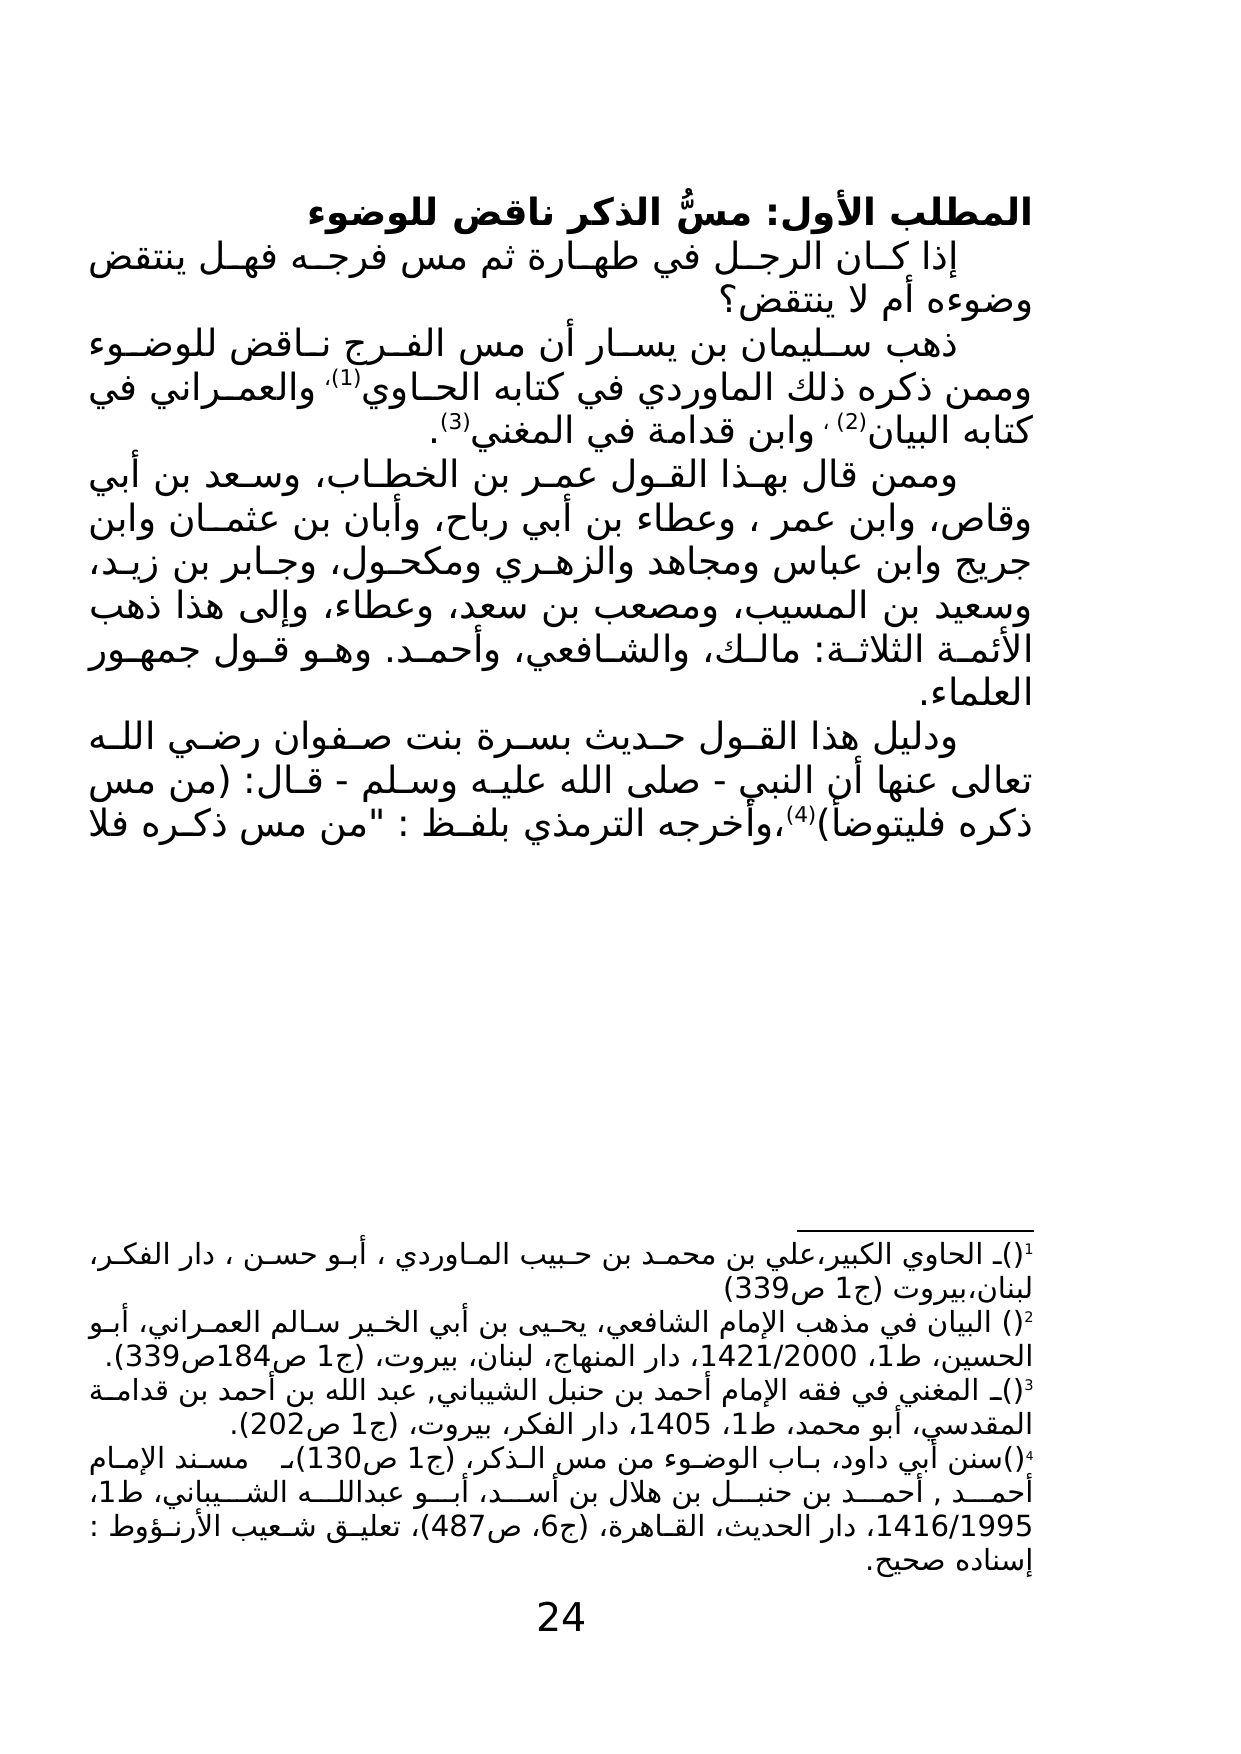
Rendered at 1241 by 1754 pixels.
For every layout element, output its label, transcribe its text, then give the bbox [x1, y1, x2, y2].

text إذا كان الرجل في طهارة ثم مس فرجه فهل ينتقض وضوءه أم لا ينتقض؟ [89, 234, 1033, 322]
subtitle المطلب الأول: مسُّ الذكر ناقض للوضوء [89, 191, 1033, 234]
text وممن قال بهذا القول عمر بن الخطاب، وسعد بن أبي وقاص، وابن عمر ، وعطاء بن أبي رباح، وأبان بن عثمان وابن جريج وابن عباس ومجاهد والزهري ومكحول، وجابر بن زيد، وسعيد بن المسيب، ومصعب بن سعد، وعطاء، وإلى هذا ذهب الأئمة الثلاثة: مالك، والشافعي، وأحمد. وهو قول جمهور العلماء. [89, 453, 1033, 714]
text ذهب سليمان بن يسار أن مس الفرج ناقض للوضوء وممن ذكره ذلك الماوردي في كتابه الحاوي()، والعمراني في كتابه البيان() ، وابن قدامة في المغني(). [89, 322, 1033, 453]
text ودليل هذا القول حديث بسرة بنت صفوان رضي الله تعالى عنها أن النبي - صلى الله عليه وسلم - قال: (من مس ذكره فليتوضأ)()،وأخرجه الترمذي بلفظ : "من مس ذكره فلا يصل حتى يتوضأ"()، وقال هذا حديث حسن صحيح، ونقل عن البخاري أنه قال : أصح شيء في هذا الباب حديث بسرة . [89, 714, 1033, 889]
